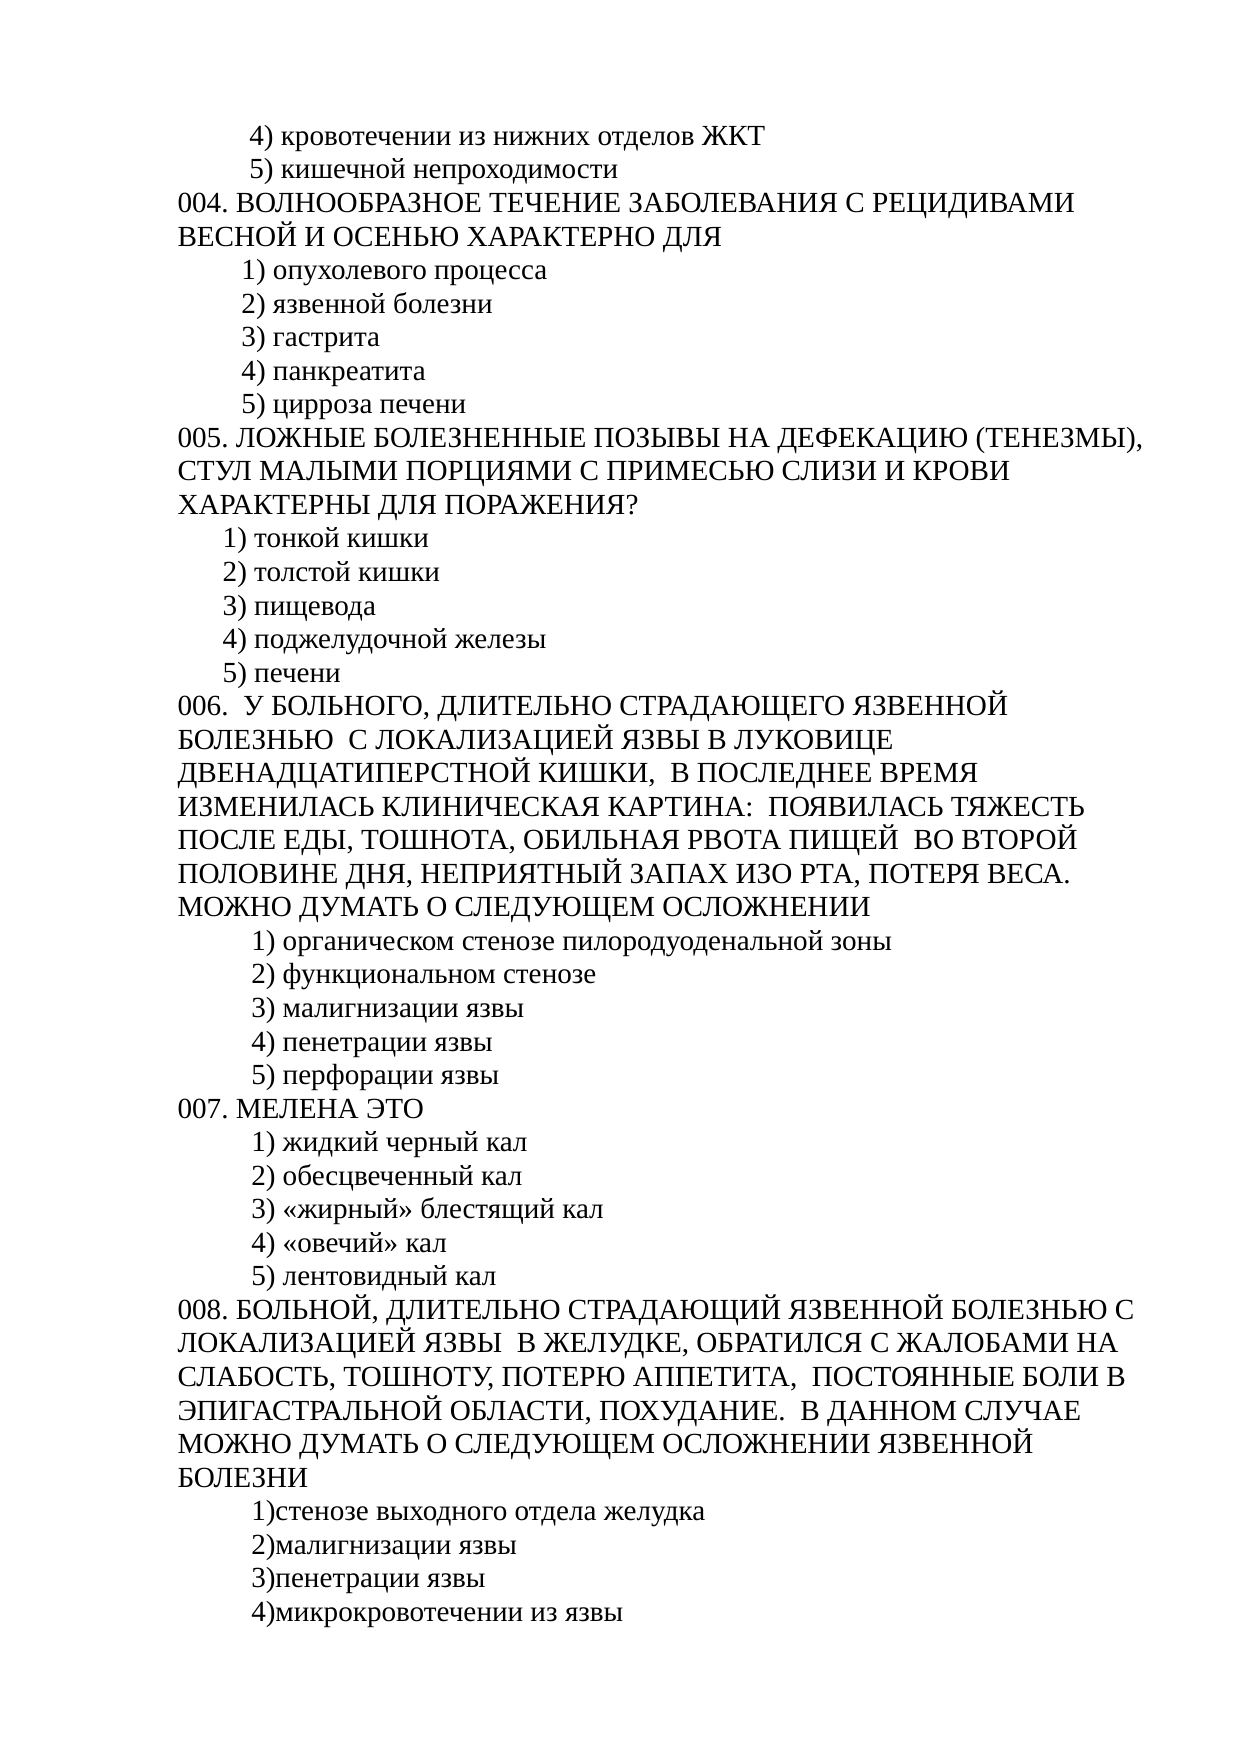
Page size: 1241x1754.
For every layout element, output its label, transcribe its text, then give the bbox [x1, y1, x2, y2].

text 3) «жирный» блестящий кал 4) «овечий» кал [251, 1191, 1152, 1258]
text 3) гастрита [177, 319, 1152, 353]
text 5) лентовидный кал [177, 1258, 1152, 1292]
text 3) пищевода [222, 588, 1152, 621]
text 1) опухолевого процесса [177, 252, 1152, 286]
text 006. У больного, длительно страдающего язвенной болезнью с локализацией язвы в луковице двенадцатиперстной кишки, в последнее время изменилась клиническая картина: появилась тяжесть после еды, тошнота, обильная рвота пищей во второй половине дня, неприятный запах изо рта, потеря веса. Можно думать о следующем осложнении [177, 688, 1152, 923]
text 008. Больной, длительно страдающий язвенной болезнью с локализацией язвы в желудке, обратился с жалобами на слабость, тошноту, потерю аппетита, постоянные боли в эпигастральной области, похудание. В данном случае можно думать о следующем осложнении язвенной болезни [177, 1292, 1152, 1493]
text 4) панкреатита [177, 353, 1152, 386]
text 4) пенетрации язвы [177, 1024, 1152, 1057]
text 5) кишечной непроходимости [177, 152, 1152, 185]
text 2) функциональном стенозе [177, 957, 1152, 990]
text 1)стенозе выходного отдела желудка [177, 1493, 1184, 1527]
text 005. Ложные болезненные позывы на дефекацию (тенезмы), стул малыми порциями с примесью слизи и крови характерны для поражения? [177, 420, 1152, 521]
text 2)малигнизации язвы [177, 1527, 1184, 1560]
text 1) тонкой кишки [222, 521, 1152, 554]
text 1) жидкий черный кал [177, 1124, 1152, 1158]
text 4)микрокровотечении из язвы [177, 1594, 1184, 1627]
text 5) печени [222, 655, 1152, 688]
text 4) поджелудочной железы [222, 621, 1152, 655]
text 2) язвенной болезни [177, 286, 1152, 319]
text 2) обесцвеченный кал [177, 1158, 1152, 1191]
text 5) цирроза печени [177, 386, 1152, 420]
text 2) толстой кишки [222, 554, 1152, 588]
text 3) малигнизации язвы [177, 990, 1152, 1024]
text 1) органическом стенозе пилородуоденальной зоны [177, 923, 1152, 957]
text 4) кровотечении из нижних отделов ЖКТ [177, 118, 1152, 152]
text 007. мелена это [177, 1091, 1152, 1124]
text 3)пенетрации язвы [177, 1560, 1184, 1594]
text 5) перфорации язвы [177, 1057, 1152, 1091]
text 004. Волнообразное течение заболевания с рецидивами весной и осенью характерно для [177, 185, 1152, 252]
